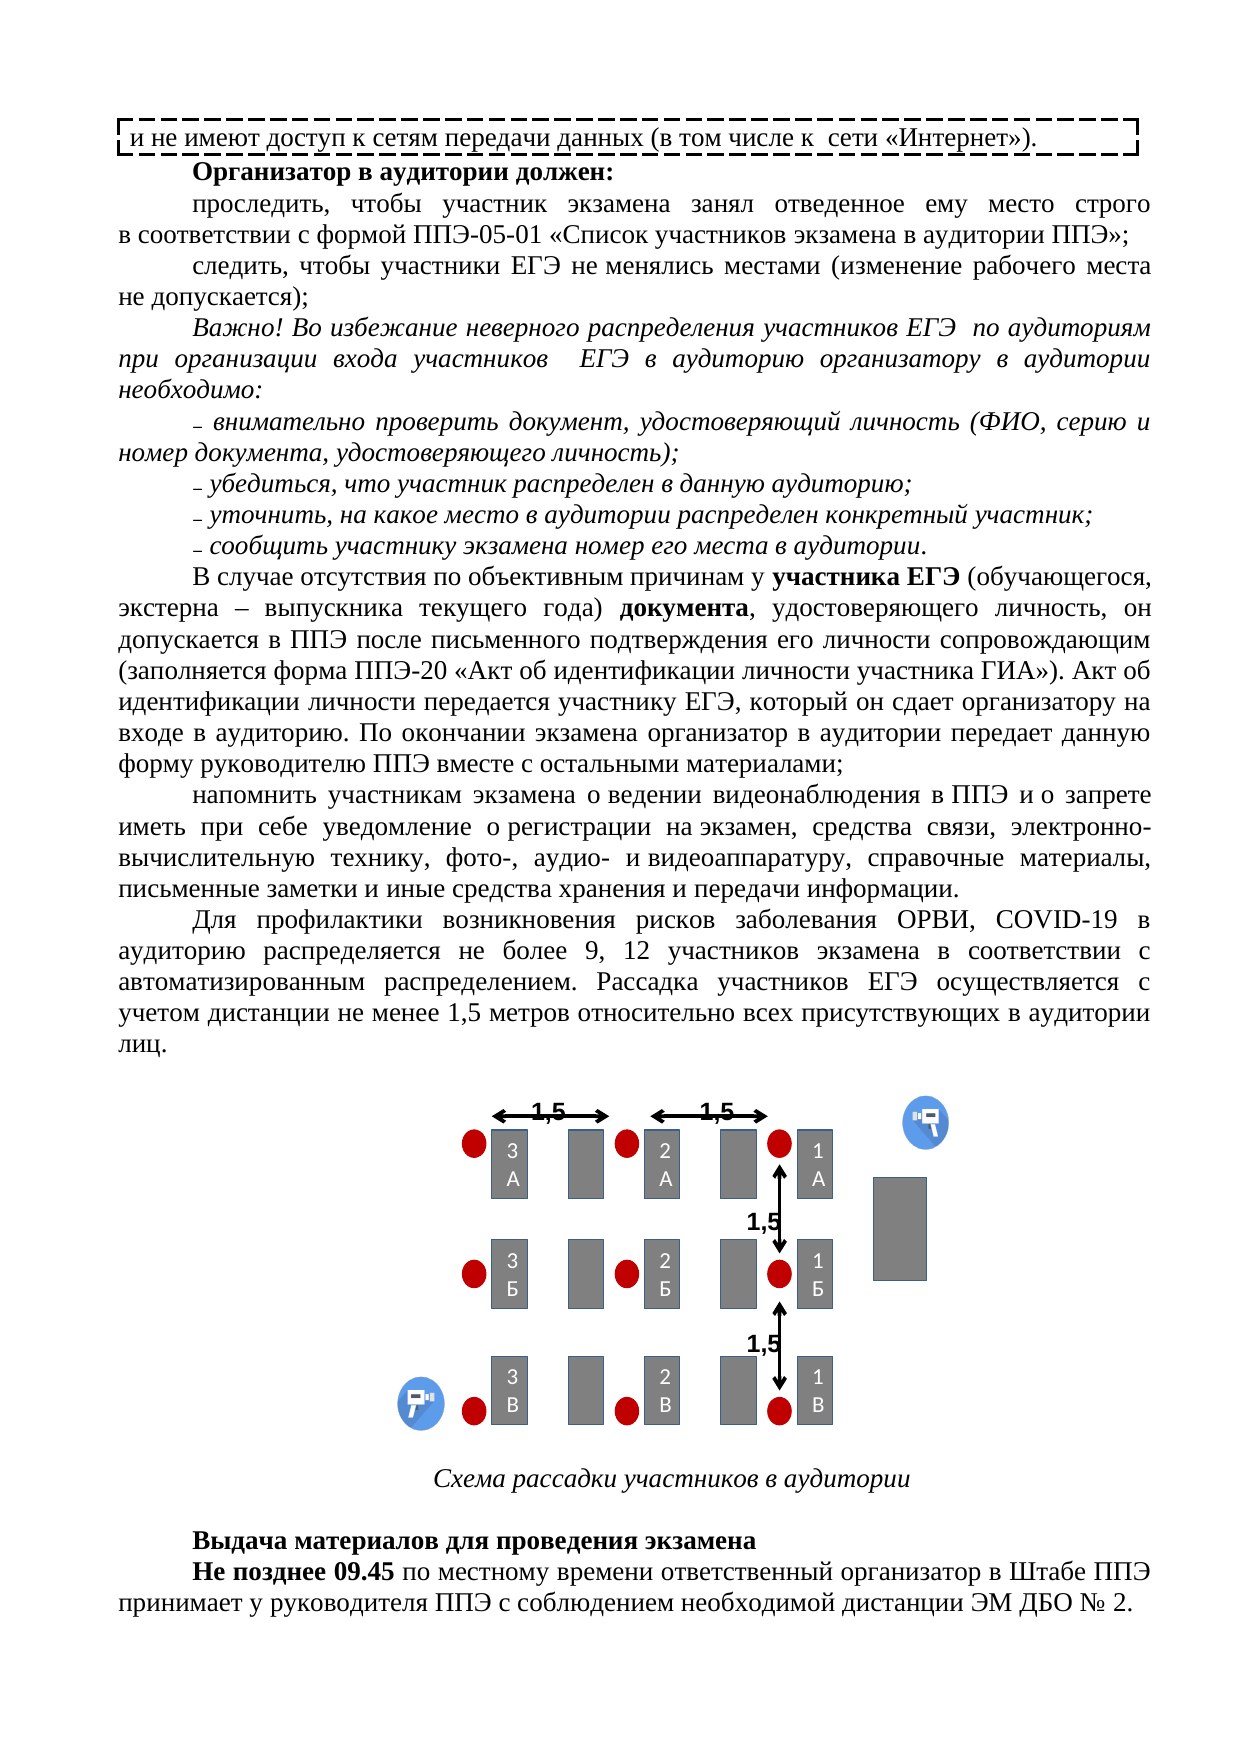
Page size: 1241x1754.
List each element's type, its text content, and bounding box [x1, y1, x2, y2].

text Важно! Во избежание неверного распределения участников ЕГЭ по аудиториям при организации входа участников ЕГЭ в аудиторию организатору в аудитории необходимо: [118, 311, 1152, 405]
picture [902, 1095, 949, 1150]
text Организатор в аудитории должен: [118, 156, 1152, 187]
text В случае отсутствия по объективным причинам у участника ЕГЭ (обучающегося, экстерна – выпускника текущего года) документа, удостоверяющего личность, он допускается в ППЭ после письменного подтверждения его личности сопровождающим (заполняется форма ППЭ-20 «Акт об идентификации личности участника ГИА»). Акт об идентификации личности передается участнику ЕГЭ, который он сдает организатору на входе в аудиторию. По окончании экзамена организатор в аудитории передает данную форму руководителю ППЭ вместе с остальными материалами; [118, 560, 1152, 778]
text следить, чтобы участники ЕГЭ не менялись местами (изменение рабочего места не допускается); [118, 249, 1152, 311]
text Не позднее 09.45 по местному времени ответственный организатор в Штабе ППЭ принимает у руководителя ППЭ с соблюдением необходимой дистанции ЭМ ДБО № 2. [118, 1555, 1152, 1618]
picture [397, 1376, 445, 1431]
text ₋ уточнить, на какое место в аудитории распределен конкретный участник; [118, 498, 1152, 529]
text Выдача материалов для проведения экзамена [118, 1524, 1152, 1555]
text Для профилактики возникновения рисков заболевания ОРВИ, COVID-19 в аудиторию распределяется не более 9, 12 участников экзамена в соответствии с автоматизированным распределением. Рассадка участников ЕГЭ осуществляется с учетом дистанции не менее 1,5 метров относительно всех присутствующих в аудитории лиц. [118, 903, 1152, 1059]
text проследить, чтобы участник экзамена занял отведенное ему место строго в соответствии с формой ППЭ-05-01 «Список участников экзамена в аудитории ППЭ»; [118, 187, 1152, 249]
text напомнить участникам экзамена о ведении видеонаблюдения в ППЭ и о запрете иметь при себе уведомление о регистрации на экзамен, средства связи, электронно-вычислительную технику, фото-, аудио- и видеоаппаратуру, справочные материалы, письменные заметки и иные средства хранения и передачи информации. [118, 778, 1152, 903]
text ₋ внимательно проверить документ, удостоверяющий личность (ФИО, серию и номер документа, удостоверяющего личность); [118, 405, 1152, 467]
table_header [118, 118, 1137, 152]
text ₋ убедиться, что участник распределен в данную аудиторию; [118, 467, 1152, 498]
text Схема рассадки участников в аудитории [118, 1462, 1152, 1493]
text ₋ сообщить участнику экзамена номер его места в аудитории. [118, 529, 1152, 560]
